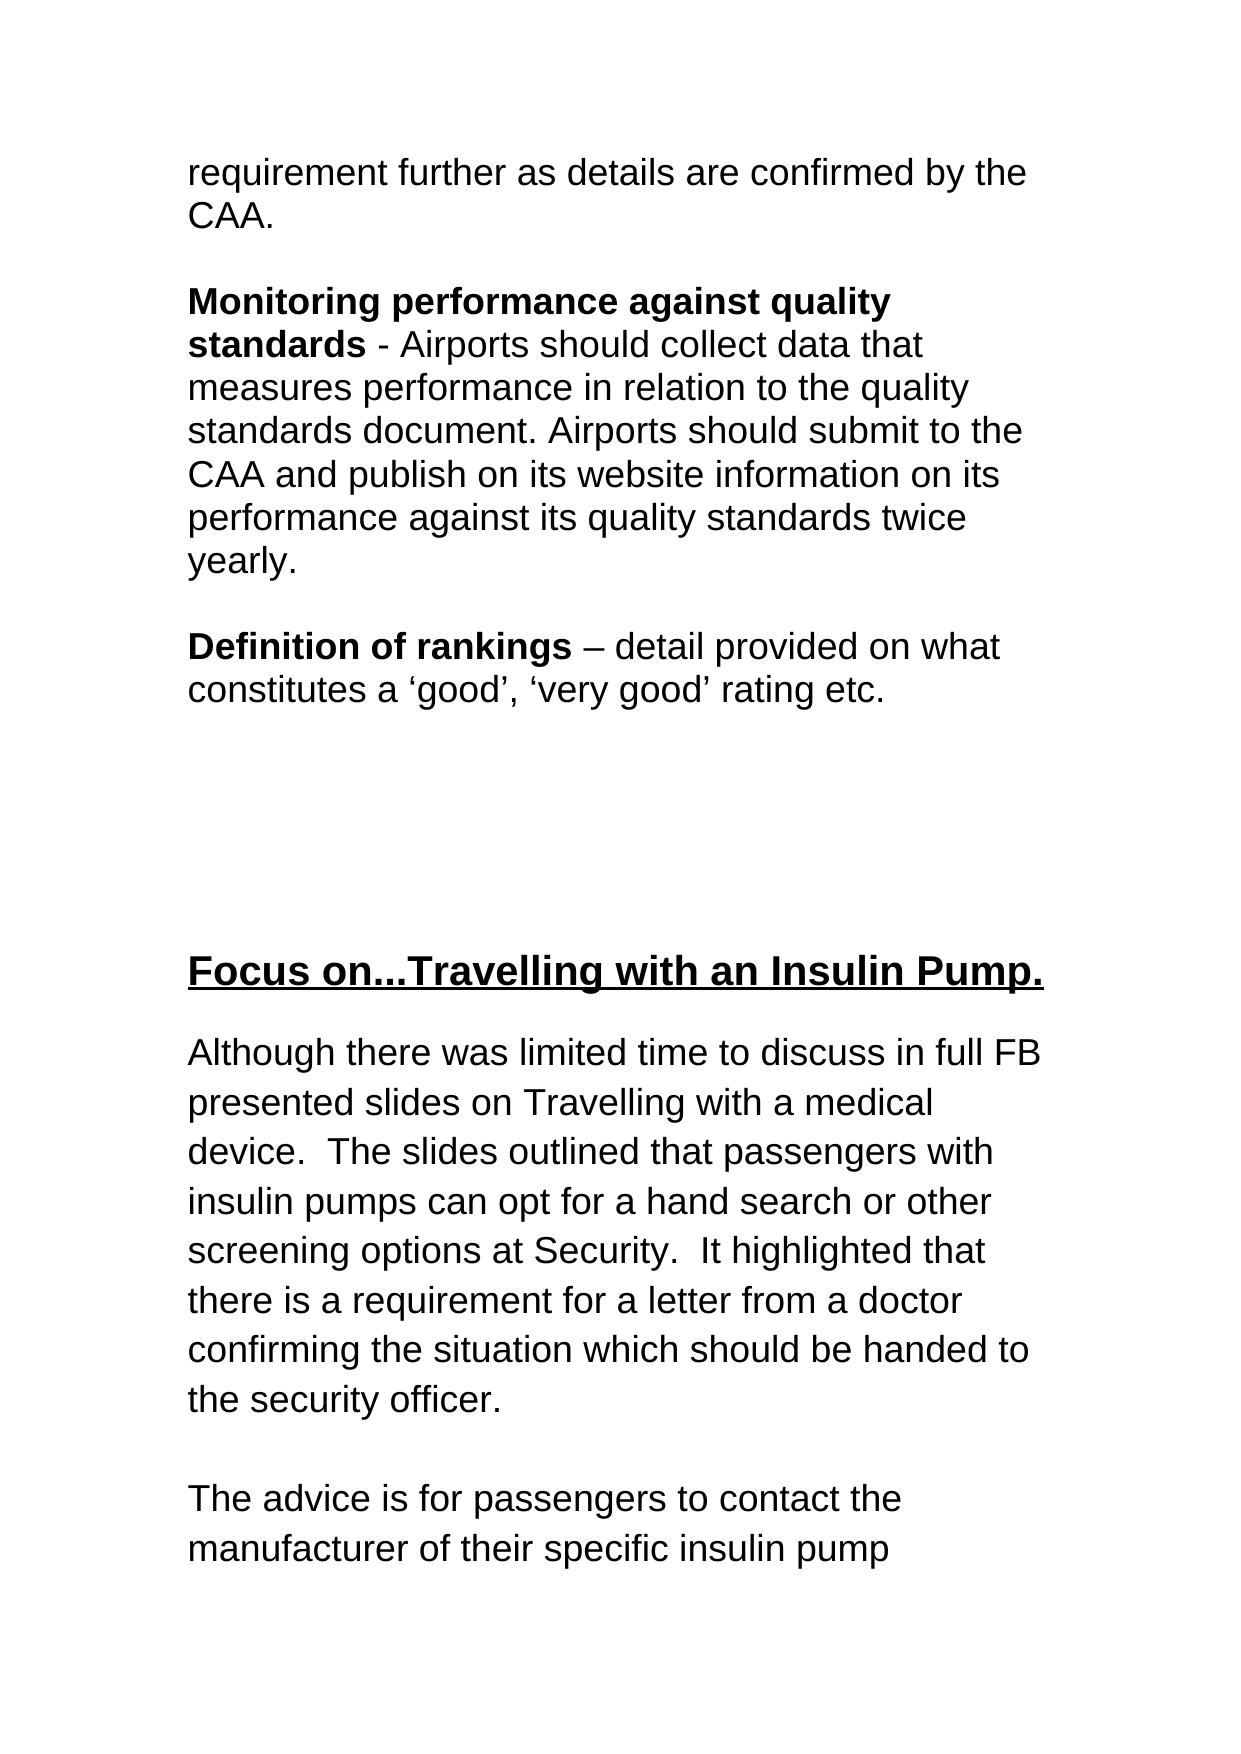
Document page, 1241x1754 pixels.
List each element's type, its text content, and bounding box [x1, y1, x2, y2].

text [187, 1476, 1053, 1569]
text Definition of rankings – detail provided on what constitutes a ‘good’, ‘very good’ rating etc. [187, 624, 1053, 711]
text Focus on...Travelling with an Insulin Pump. [187, 946, 1053, 994]
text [187, 150, 1053, 236]
text Although there was limited time to discuss in full FB presented slides on Travelling with a medical device. The slides outlined that passengers with insulin pumps can opt for a hand search or other screening options at Security. It highlighted that there is a requirement for a letter from a doctor confirming the situation which should be handed to the security officer. [187, 1030, 1053, 1420]
text Monitoring performance against quality standards - Airports should collect data that measures performance in relation to the quality standards document. Airports should submit to the CAA and publish on its website information on its performance against its quality standards twice yearly. [187, 279, 1053, 581]
